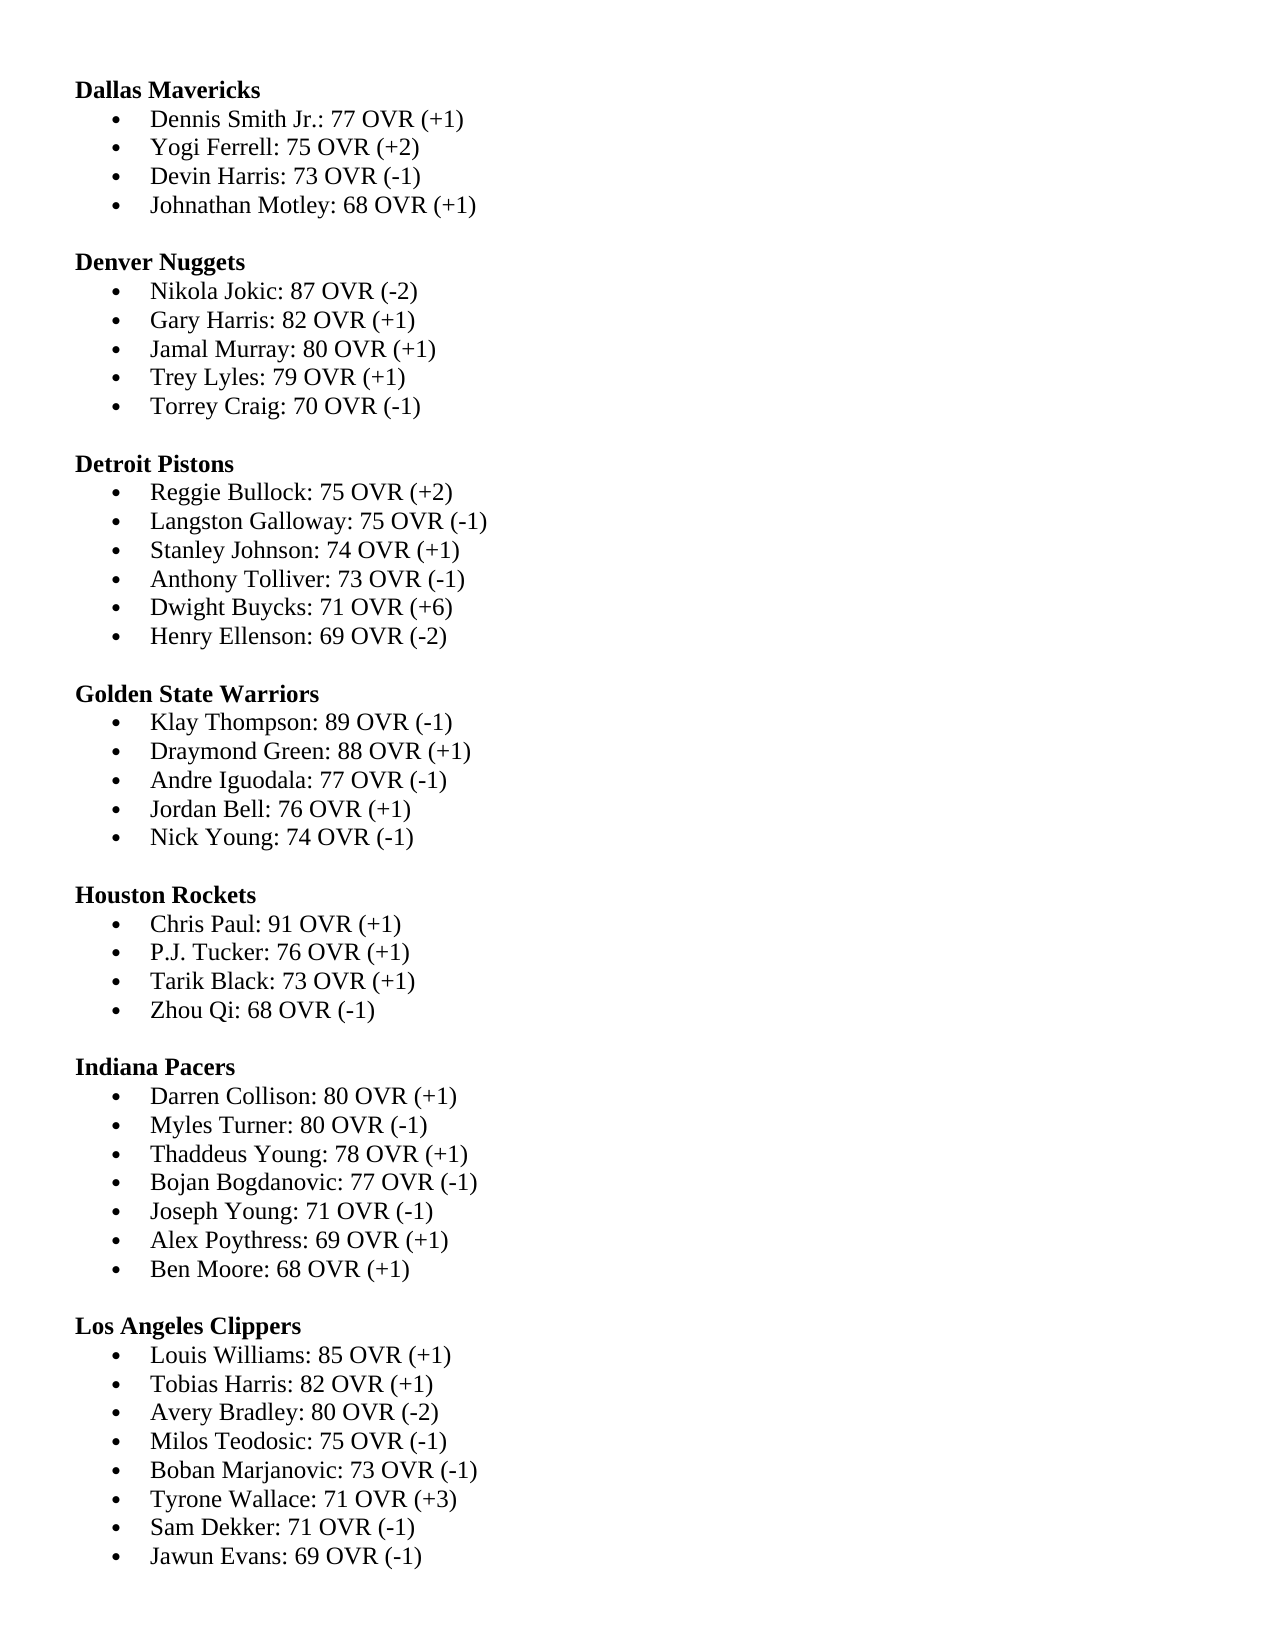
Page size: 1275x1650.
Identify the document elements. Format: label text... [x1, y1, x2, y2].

list Stanley Johnson: 74 OVR (+1) [112, 535, 1200, 564]
list Nick Young: 74 OVR (-1) [112, 822, 1200, 851]
list Louis Williams: 85 OVR (+1) [112, 1340, 1200, 1369]
text Denver Nuggets [75, 247, 1200, 276]
list Anthony Tolliver: 73 OVR (-1) [112, 564, 1200, 592]
text Dallas Mavericks [75, 75, 1200, 104]
list Myles Turner: 80 OVR (-1) [112, 1110, 1200, 1139]
list Dwight Buycks: 71 OVR (+6) [112, 592, 1200, 621]
list Joseph Young: 71 OVR (-1) [112, 1196, 1200, 1225]
list Milos Teodosic: 75 OVR (-1) [112, 1426, 1200, 1455]
text Golden State Warriors [75, 679, 1200, 707]
list Gary Harris: 82 OVR (+1) [112, 305, 1200, 334]
text Los Angeles Clippers [75, 1311, 1200, 1340]
list Klay Thompson: 89 OVR (-1) [112, 707, 1200, 736]
list Jordan Bell: 76 OVR (+1) [112, 794, 1200, 822]
list Nikola Jokic: 87 OVR (-2) [112, 276, 1200, 305]
list Alex Poythress: 69 OVR (+1) [112, 1225, 1200, 1254]
list Torrey Craig: 70 OVR (-1) [112, 391, 1200, 420]
text Houston Rockets [75, 880, 1200, 909]
list Chris Paul: 91 OVR (+1) [112, 909, 1200, 937]
list Tarik Black: 73 OVR (+1) [112, 966, 1200, 995]
list Devin Harris: 73 OVR (-1) [112, 161, 1200, 190]
list Avery Bradley: 80 OVR (-2) [112, 1397, 1200, 1426]
list Henry Ellenson: 69 OVR (-2) [112, 621, 1200, 650]
list Yogi Ferrell: 75 OVR (+2) [112, 132, 1200, 161]
list Zhou Qi: 68 OVR (-1) [112, 995, 1200, 1024]
list Ben Moore: 68 OVR (+1) [112, 1254, 1200, 1282]
list Boban Marjanovic: 73 OVR (-1) [112, 1455, 1200, 1484]
list P.J. Tucker: 76 OVR (+1) [112, 937, 1200, 966]
list Langston Galloway: 75 OVR (-1) [112, 506, 1200, 535]
list Andre Iguodala: 77 OVR (-1) [112, 765, 1200, 794]
list Tyrone Wallace: 71 OVR (+3) [112, 1484, 1200, 1512]
list Darren Collison: 80 OVR (+1) [112, 1081, 1200, 1110]
list Johnathan Motley: 68 OVR (+1) [112, 190, 1200, 219]
list Tobias Harris: 82 OVR (+1) [112, 1369, 1200, 1397]
list Trey Lyles: 79 OVR (+1) [112, 362, 1200, 391]
list Thaddeus Young: 78 OVR (+1) [112, 1139, 1200, 1167]
list Jawun Evans: 69 OVR (-1) [112, 1541, 1200, 1570]
list Bojan Bogdanovic: 77 OVR (-1) [112, 1167, 1200, 1196]
text Indiana Pacers [75, 1052, 1200, 1081]
list Sam Dekker: 71 OVR (-1) [112, 1512, 1200, 1541]
list Reggie Bullock: 75 OVR (+2) [112, 477, 1200, 506]
list Draymond Green: 88 OVR (+1) [112, 736, 1200, 765]
text Detroit Pistons [75, 449, 1200, 477]
list Jamal Murray: 80 OVR (+1) [112, 334, 1200, 362]
list Dennis Smith Jr.: 77 OVR (+1) [112, 104, 1200, 132]
